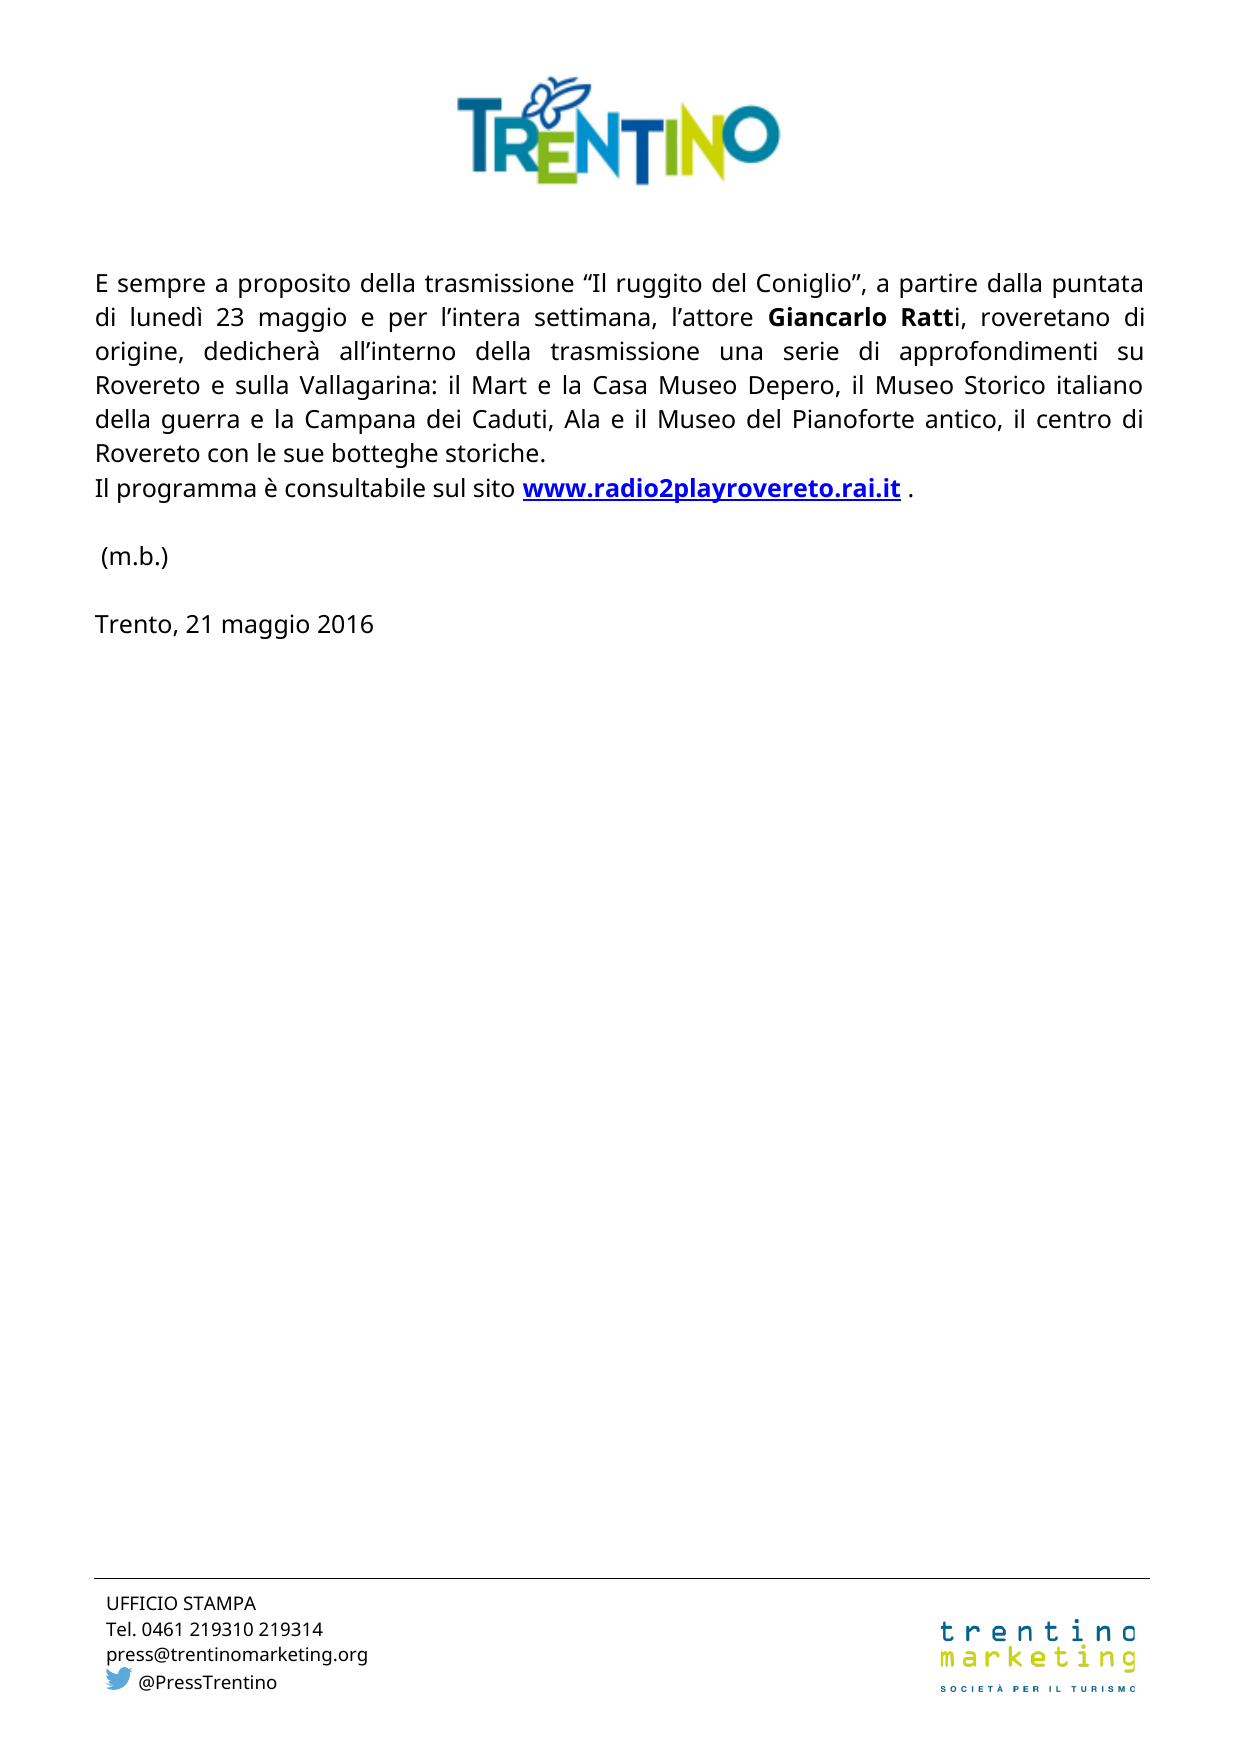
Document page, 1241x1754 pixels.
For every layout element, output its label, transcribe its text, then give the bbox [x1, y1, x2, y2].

text E sempre a proposito della trasmissione “Il ruggito del Coniglio”, a partire dalla puntata di lunedì 23 maggio e per l’intera settimana, l’attore Giancarlo Ratti, roveretano di origine, dedicherà all’interno della trasmissione una serie di approfondimenti su Rovereto e sulla Vallagarina: il Mart e la Casa Museo Depero, il Museo Storico italiano della guerra e la Campana dei Caduti, Ala e il Museo del Pianoforte antico, il centro di Rovereto con le sue botteghe storiche. [94, 266, 1146, 470]
text Il programma è consultabile sul sito www.radio2playrovereto.rai.it . [94, 470, 1146, 504]
text (m.b.) [94, 538, 1146, 572]
text Trento, 21 maggio 2016 [94, 606, 1146, 641]
picture [452, 65, 789, 194]
picture [100, 1667, 133, 1690]
